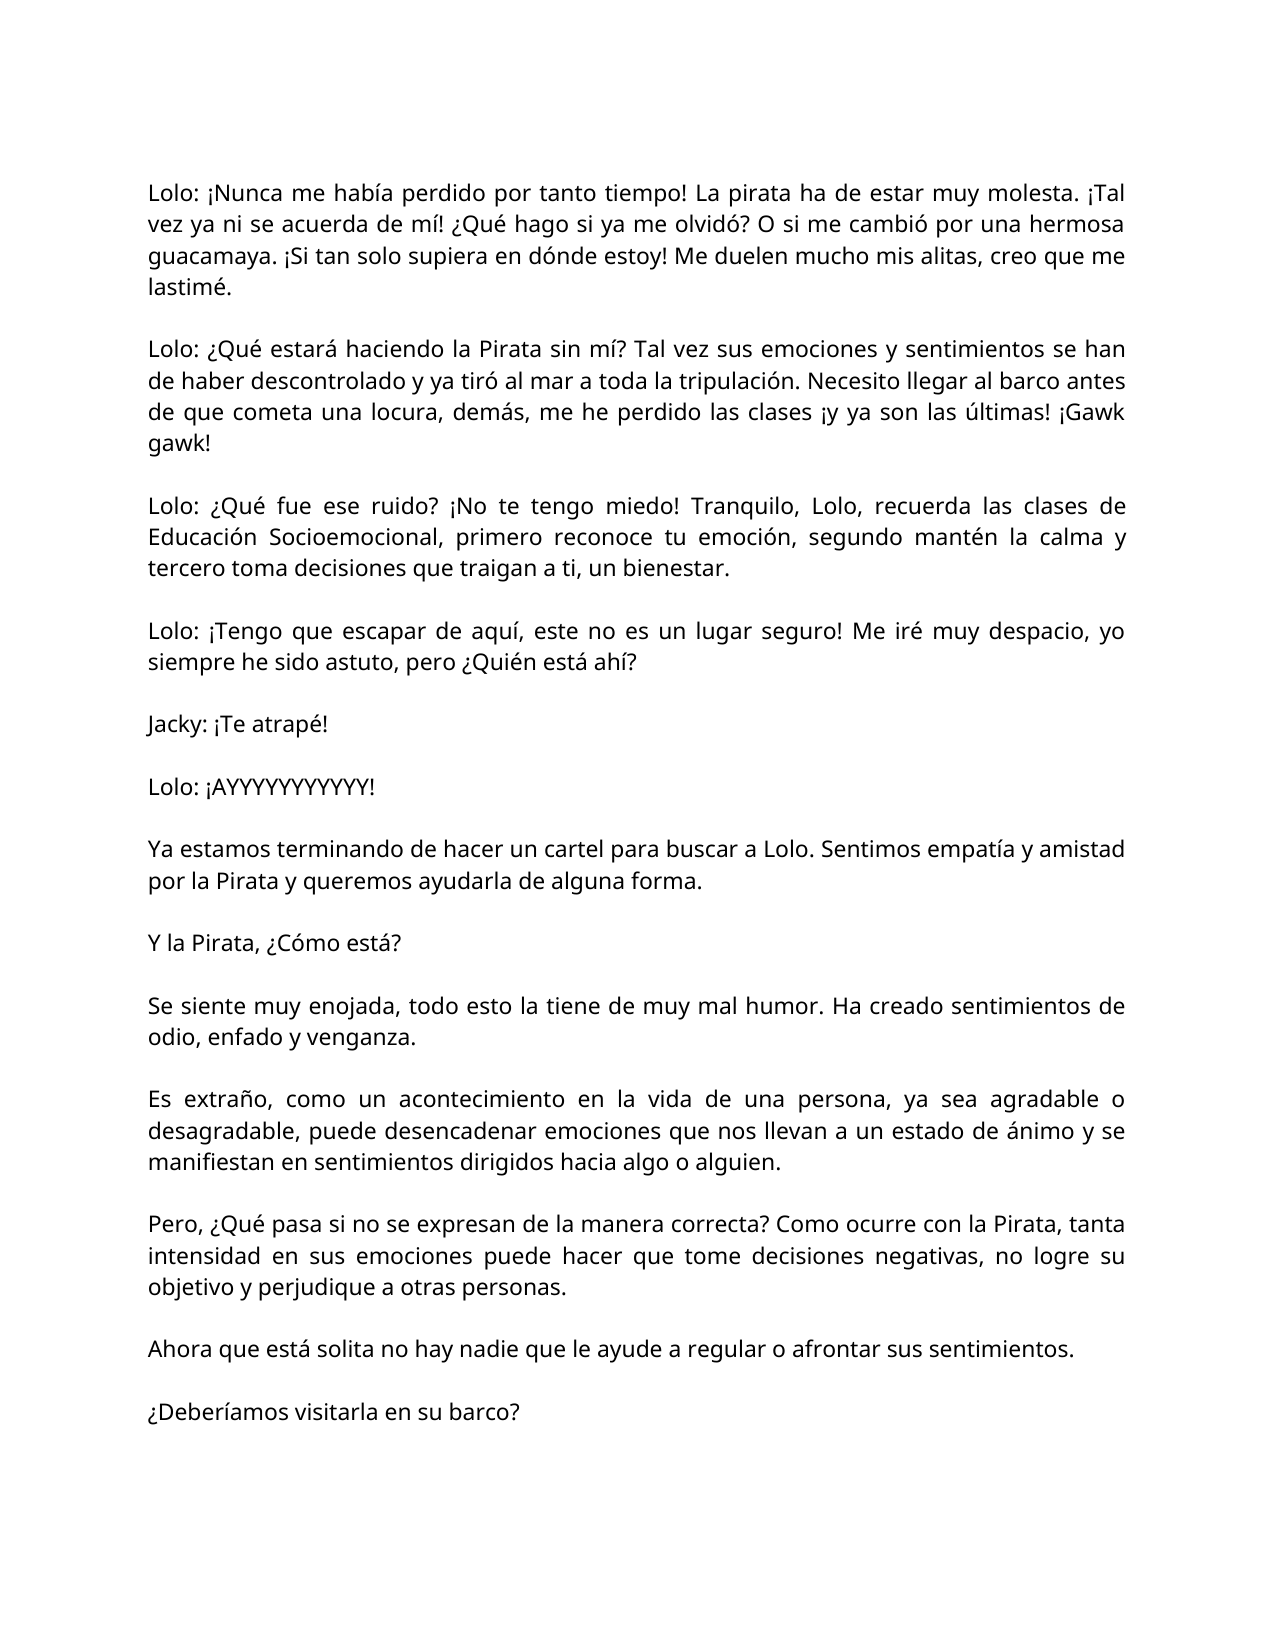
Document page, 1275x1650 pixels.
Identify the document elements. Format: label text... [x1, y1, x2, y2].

text Ahora que está solita no hay nadie que le ayude a regular o afrontar sus sentimientos. [148, 1333, 1127, 1365]
text Pero, ¿Qué pasa si no se expresan de la manera correcta? Como ocurre con la Pirata, tanta intensidad en sus emociones puede hacer que tome decisiones negativas, no logre su objetivo y perjudique a otras personas. [148, 1208, 1127, 1302]
text Ya estamos terminando de hacer un cartel para buscar a Lolo. Sentimos empatía y amistad por la Pirata y queremos ayudarla de alguna forma. [148, 833, 1127, 896]
text Es extraño, como un acontecimiento en la vida de una persona, ya sea agradable o desagradable, puede desencadenar emociones que nos llevan a un estado de ánimo y se manifiestan en sentimientos dirigidos hacia algo o alguien. [148, 1083, 1127, 1177]
text Lolo: ¡Tengo que escapar de aquí, este no es un lugar seguro! Me iré muy despacio, yo siempre he sido astuto, pero ¿Quién está ahí? [148, 615, 1127, 677]
text Se siente muy enojada, todo esto la tiene de muy mal humor. Ha creado sentimientos de odio, enfado y venganza. [148, 990, 1127, 1052]
text Lolo: ¿Qué fue ese ruido? ¡No te tengo miedo! Tranquilo, Lolo, recuerda las clases de Educación Socioemocional, primero reconoce tu emoción, segundo mantén la calma y tercero toma decisiones que traigan a ti, un bienestar. [148, 490, 1127, 583]
text Jacky: ¡Te atrapé! [148, 708, 1127, 740]
text Lolo: ¡Nunca me había perdido por tanto tiempo! La pirata ha de estar muy molesta. ¡Tal vez ya ni se acuerda de mí! ¿Qué hago si ya me olvidó? O si me cambió por una hermosa guacamaya. ¡Si tan solo supiera en dónde estoy! Me duelen mucho mis alitas, creo que me lastimé. [148, 177, 1127, 302]
text Lolo: ¿Qué estará haciendo la Pirata sin mí? Tal vez sus emociones y sentimientos se han de haber descontrolado y ya tiró al mar a toda la tripulación. Necesito llegar al barco antes de que cometa una locura, demás, me he perdido las clases ¡y ya son las últimas! ¡Gawk gawk! [148, 333, 1127, 458]
text ¿Deberíamos visitarla en su barco? [148, 1396, 1127, 1427]
text Y la Pirata, ¿Cómo está? [148, 927, 1127, 958]
text Lolo: ¡AYYYYYYYYYYY! [148, 771, 1127, 802]
